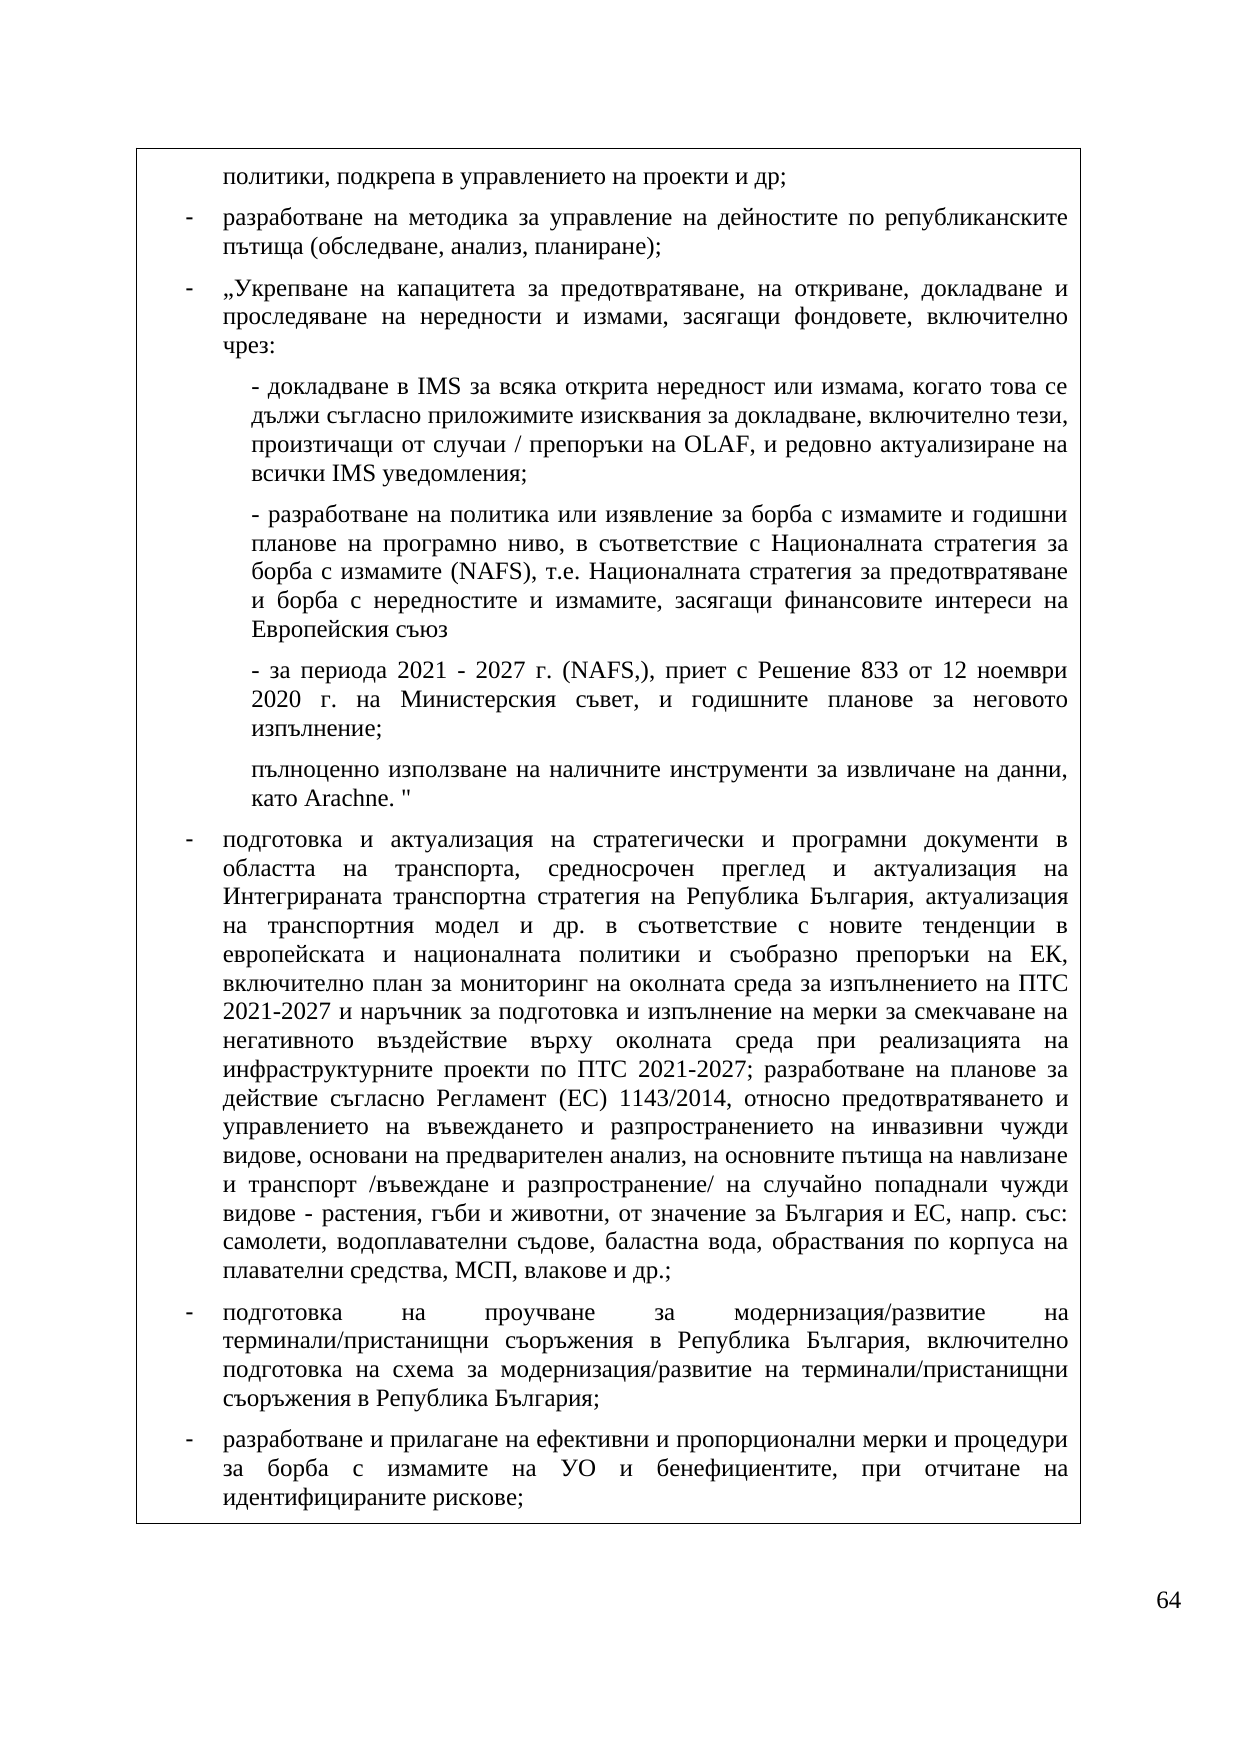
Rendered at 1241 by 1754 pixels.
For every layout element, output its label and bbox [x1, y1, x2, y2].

table_header [137, 149, 1080, 1523]
